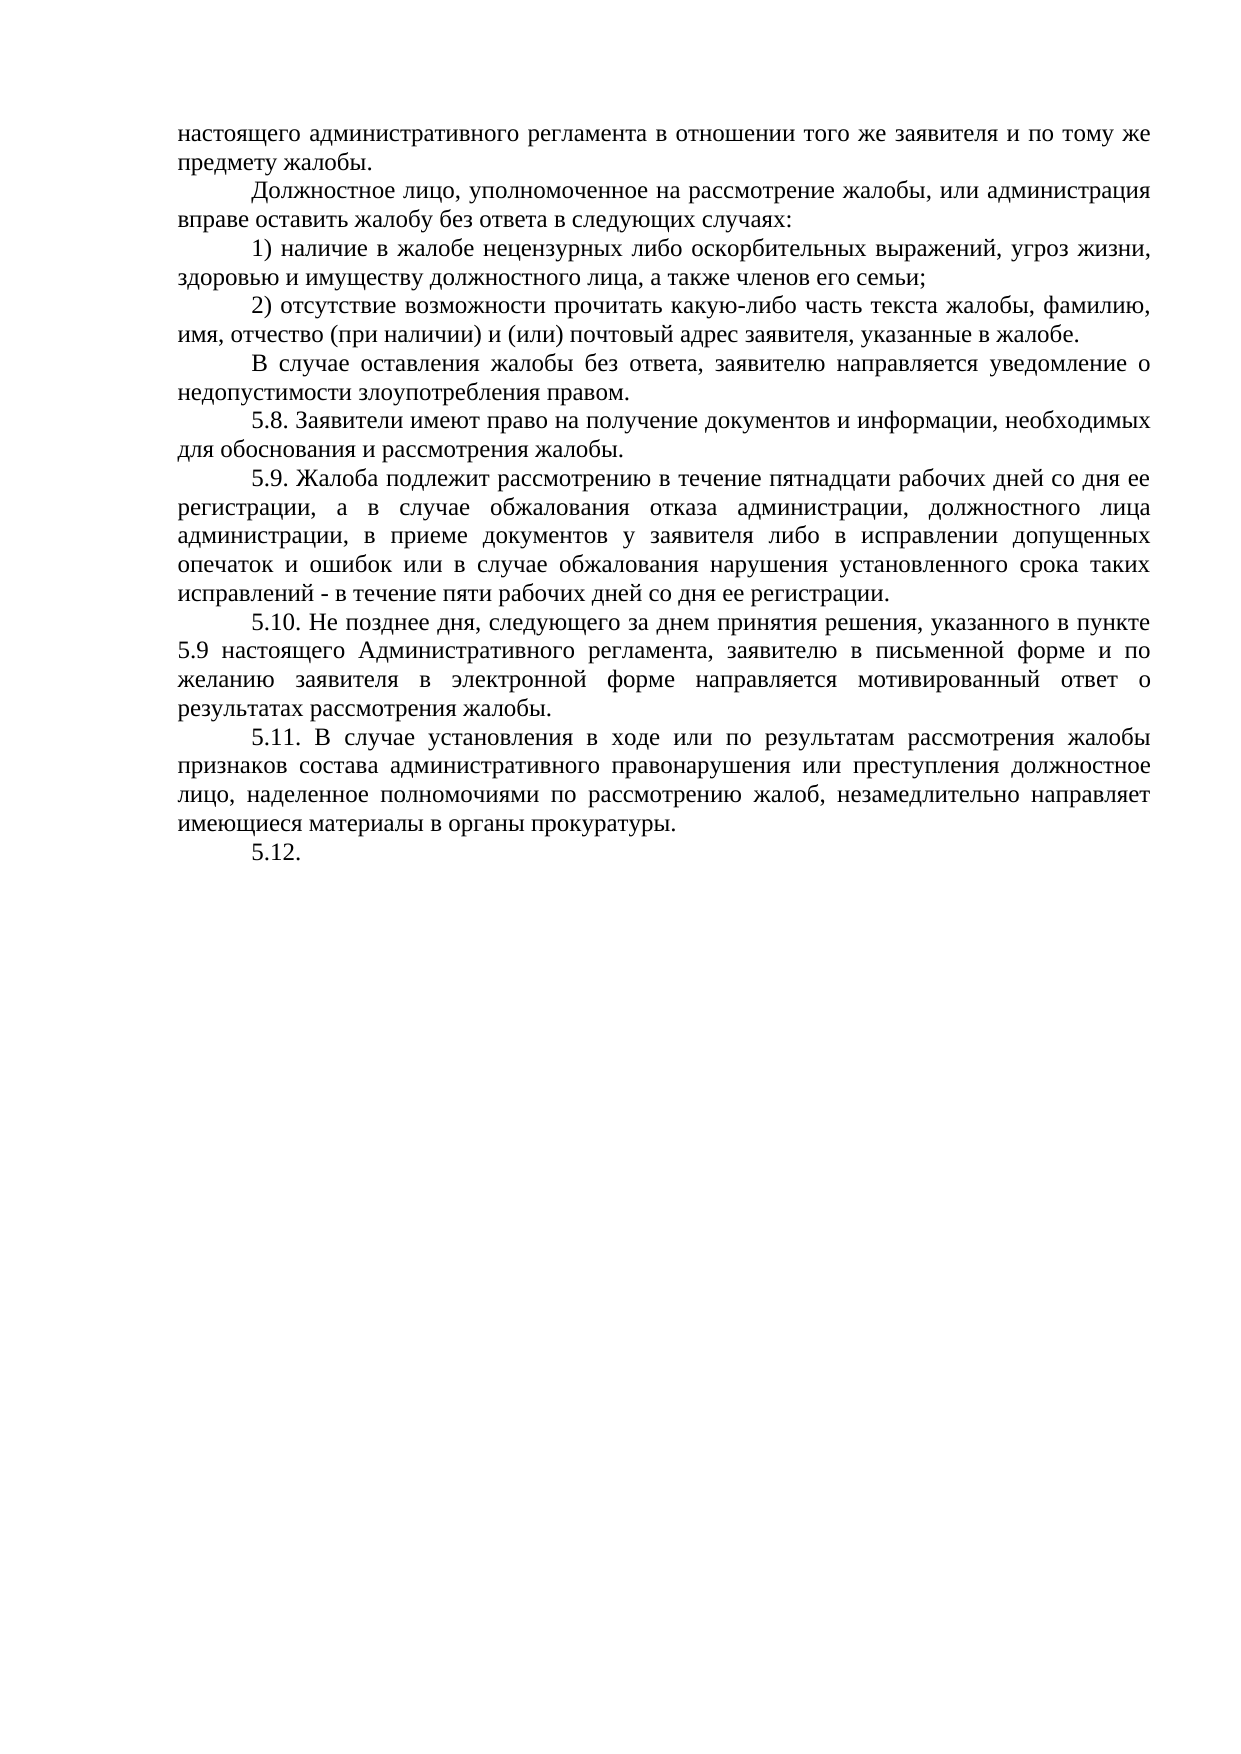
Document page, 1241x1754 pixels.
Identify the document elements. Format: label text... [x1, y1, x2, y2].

text 1) наличие в жалобе нецензурных либо оскорбительных выражений, угроз жизни, здоровью и имуществу должностного лица, а также членов его семьи; [177, 233, 1152, 291]
text Должностное лицо, уполномоченное на рассмотрение жалобы, или администрация вправе оставить жалобу без ответа в следующих случаях: [177, 176, 1152, 233]
text В случае оставления жалобы без ответа, заявителю направляется уведомление о недопустимости злоупотребления правом. [177, 348, 1152, 406]
text 5.9. Жалоба подлежит рассмотрению в течение пятнадцати рабочих дней со дня ее регистрации, а в случае обжалования отказа администрации, должностного лица администрации, в приеме документов у заявителя либо в исправлении допущенных опечаток и ошибок или в случае обжалования нарушения установленного срока таких исправлений - в течение пяти рабочих дней со дня ее регистрации. [177, 463, 1152, 607]
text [177, 118, 1152, 176]
text 5.12. [177, 837, 1152, 866]
text 2) отсутствие возможности прочитать какую-либо часть текста жалобы, фамилию, имя, отчество (при наличии) и (или) почтовый адрес заявителя, указанные в жалобе. [177, 291, 1152, 348]
text 5.10. Не позднее дня, следующего за днем принятия решения, указанного в пункте 5.9 настоящего Административного регламента, заявителю в письменной форме и по желанию заявителя в электронной форме направляется мотивированный ответ о результатах рассмотрения жалобы. [177, 607, 1152, 722]
text 5.8. Заявители имеют право на получение документов и информации, необходимых для обоснования и рассмотрения жалобы. [177, 406, 1152, 463]
text 5.11. В случае установления в ходе или по результатам рассмотрения жалобы признаков состава административного правонарушения или преступления должностное лицо, наделенное полномочиями по рассмотрению жалоб, незамедлительно направляет имеющиеся материалы в органы прокуратуры. [177, 722, 1152, 837]
